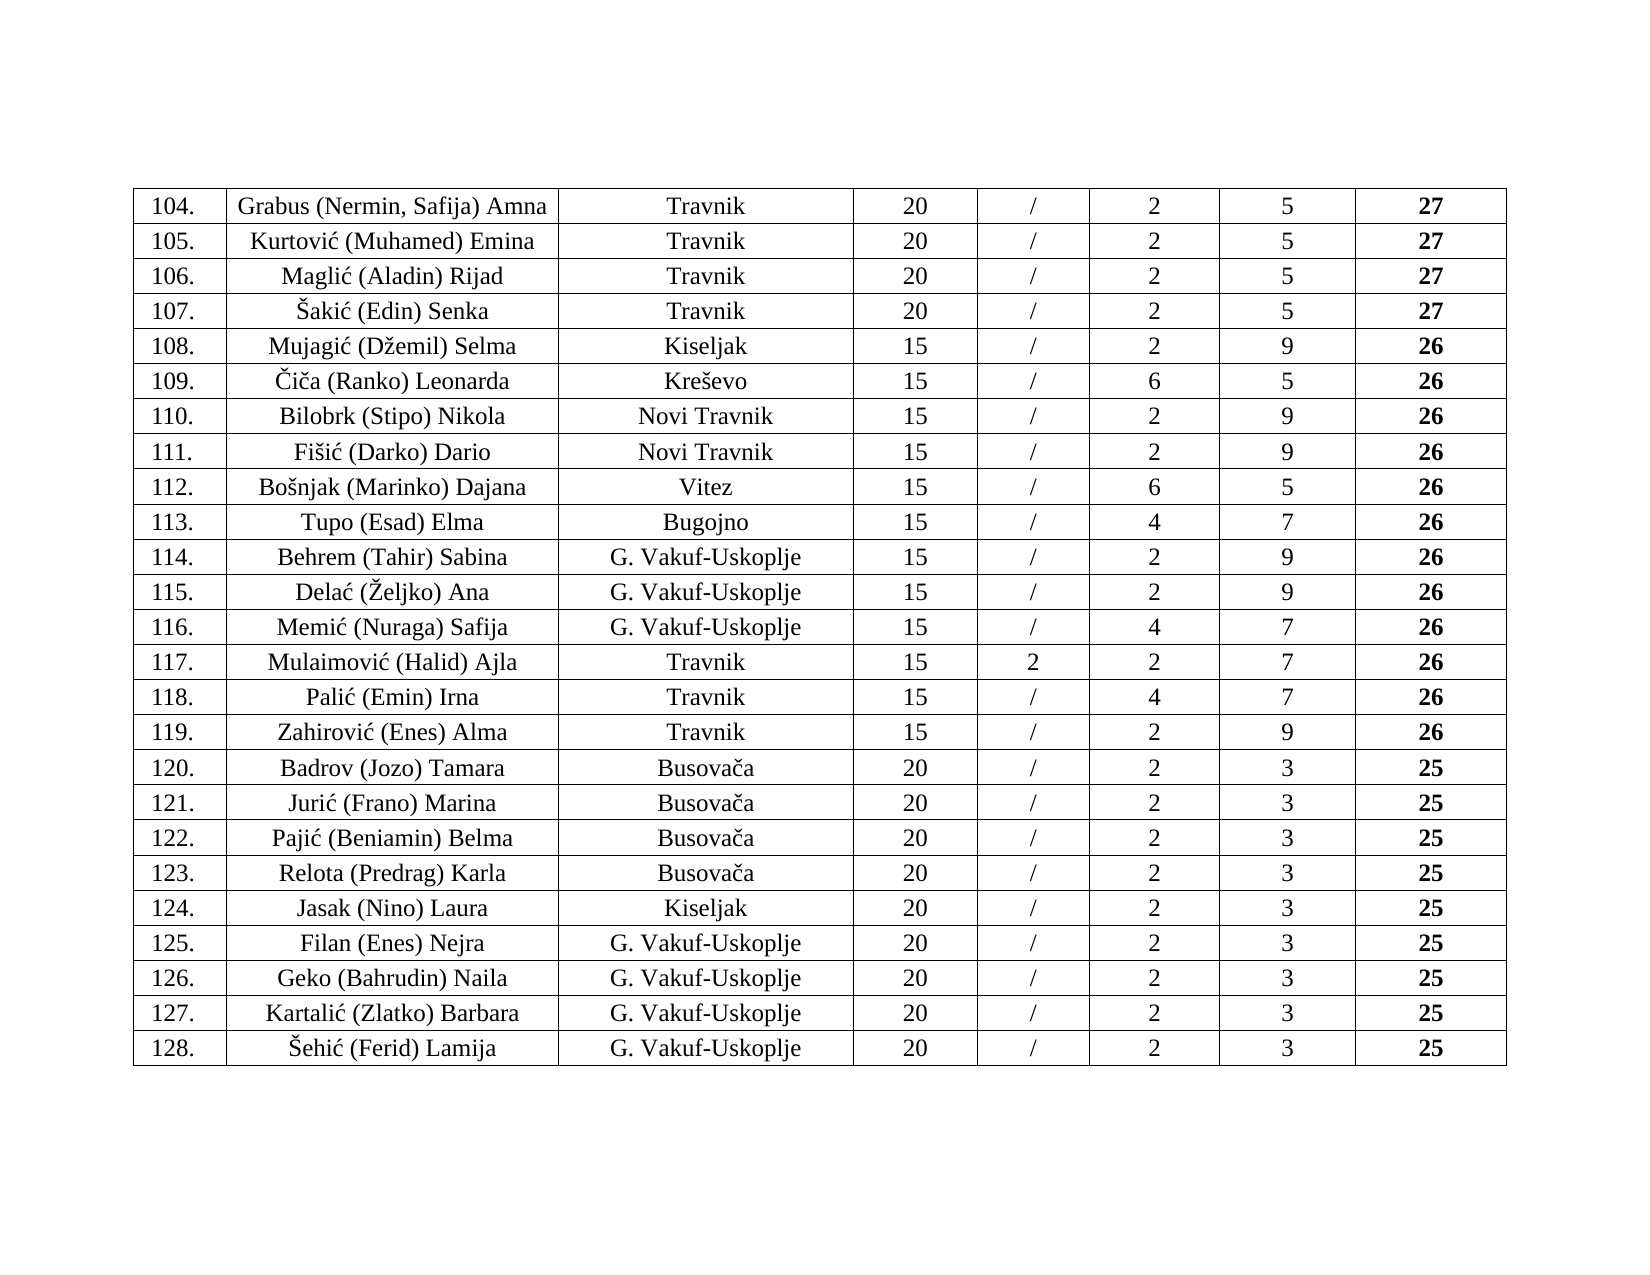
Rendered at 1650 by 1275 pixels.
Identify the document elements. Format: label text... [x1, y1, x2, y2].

table_cell 20 [854, 856, 977, 889]
table_cell 5 [1220, 224, 1355, 258]
table_cell 2 [1090, 434, 1219, 468]
table_cell 20 [854, 224, 977, 258]
table_cell / [978, 575, 1089, 609]
table_cell Kurtović (Muhamed) Emina [227, 224, 558, 258]
table_cell [134, 750, 226, 784]
table_cell [134, 329, 226, 363]
table_cell 20 [854, 294, 977, 328]
table_cell 20 [854, 785, 977, 819]
table_cell 9 [1220, 715, 1355, 749]
table_cell Busovača [559, 785, 853, 819]
table_cell Bugojno [559, 505, 853, 538]
table_cell 6 [1090, 469, 1219, 503]
table_cell 2 [1090, 820, 1219, 854]
table_cell Travnik [559, 259, 853, 293]
table_cell Jasak (Nino) Laura [227, 891, 558, 925]
table_cell Behrem (Tahir) Sabina [227, 540, 558, 574]
table_cell Palić (Emin) Irna [227, 680, 558, 714]
table_cell 15 [854, 610, 977, 644]
table_cell 26 [1356, 610, 1506, 644]
table_cell / [978, 891, 1089, 925]
table_cell 3 [1220, 1031, 1355, 1065]
table_cell Travnik [559, 645, 853, 679]
table_cell 26 [1356, 575, 1506, 609]
table_cell 15 [854, 540, 977, 574]
table_cell 2 [1090, 645, 1219, 679]
table_cell 2 [1090, 399, 1219, 433]
table_cell [134, 926, 226, 960]
table_cell 25 [1356, 961, 1506, 995]
table_cell [134, 961, 226, 995]
table_cell Kiseljak [559, 891, 853, 925]
table_cell 15 [854, 505, 977, 538]
table_cell [134, 189, 226, 223]
table_cell 25 [1356, 1031, 1506, 1065]
table_cell / [978, 610, 1089, 644]
table_cell Mujagić (Džemil) Selma [227, 329, 558, 363]
table_cell 15 [854, 329, 977, 363]
table_cell / [978, 294, 1089, 328]
table_cell / [978, 1031, 1089, 1065]
table_cell G. Vakuf-Uskoplje [559, 610, 853, 644]
table_cell 20 [854, 926, 977, 960]
table_cell 4 [1090, 680, 1219, 714]
table_cell Čiča (Ranko) Leonarda [227, 364, 558, 398]
table_cell Travnik [559, 294, 853, 328]
table_cell / [978, 785, 1089, 819]
table_cell 15 [854, 575, 977, 609]
table_cell / [978, 364, 1089, 398]
table_cell 26 [1356, 329, 1506, 363]
table_cell 7 [1220, 645, 1355, 679]
table_cell 26 [1356, 680, 1506, 714]
table_cell 20 [854, 996, 977, 1030]
table_cell / [978, 680, 1089, 714]
table_cell [134, 785, 226, 819]
table_cell Badrov (Jozo) Tamara [227, 750, 558, 784]
table_cell [134, 996, 226, 1030]
table_cell 2 [1090, 294, 1219, 328]
table_cell 15 [854, 364, 977, 398]
table_cell 7 [1220, 505, 1355, 538]
table_cell / [978, 926, 1089, 960]
table_cell 3 [1220, 996, 1355, 1030]
table_cell [134, 1031, 226, 1065]
table_cell 27 [1356, 224, 1506, 258]
table_cell Pajić (Beniamin) Belma [227, 820, 558, 854]
table_cell G. Vakuf-Uskoplje [559, 575, 853, 609]
table_cell 2 [1090, 856, 1219, 889]
table_cell 15 [854, 434, 977, 468]
table_cell Travnik [559, 189, 853, 223]
table_cell 20 [854, 750, 977, 784]
table_cell 20 [854, 820, 977, 854]
table_cell 3 [1220, 785, 1355, 819]
table_cell 2 [1090, 1031, 1219, 1065]
table_cell [134, 820, 226, 854]
table_cell 26 [1356, 399, 1506, 433]
table_cell Busovača [559, 750, 853, 784]
table_cell Tupo (Esad) Elma [227, 505, 558, 538]
table_cell [134, 399, 226, 433]
table_cell 20 [854, 189, 977, 223]
table_cell Travnik [559, 224, 853, 258]
table_cell 25 [1356, 926, 1506, 960]
table_cell [134, 715, 226, 749]
table_cell / [978, 856, 1089, 889]
table_cell 26 [1356, 434, 1506, 468]
table_cell [134, 505, 226, 538]
table_cell 27 [1356, 259, 1506, 293]
table_cell Mulaimović (Halid) Ajla [227, 645, 558, 679]
table_cell / [978, 505, 1089, 538]
table_cell 25 [1356, 891, 1506, 925]
table_cell 15 [854, 680, 977, 714]
table_cell [134, 434, 226, 468]
table_cell 26 [1356, 715, 1506, 749]
table_cell [134, 856, 226, 889]
table_cell 2 [1090, 259, 1219, 293]
table_cell G. Vakuf-Uskoplje [559, 1031, 853, 1065]
table_cell G. Vakuf-Uskoplje [559, 926, 853, 960]
table_cell 5 [1220, 469, 1355, 503]
table_cell 2 [1090, 715, 1219, 749]
table_cell 9 [1220, 399, 1355, 433]
table_cell 26 [1356, 645, 1506, 679]
table_cell 2 [1090, 575, 1219, 609]
table_cell / [978, 329, 1089, 363]
table_cell Vitez [559, 469, 853, 503]
table_cell Zahirović (Enes) Alma [227, 715, 558, 749]
table_cell 3 [1220, 820, 1355, 854]
table_cell / [978, 434, 1089, 468]
table_cell G. Vakuf-Uskoplje [559, 961, 853, 995]
table_cell 5 [1220, 364, 1355, 398]
table_cell Busovača [559, 820, 853, 854]
table_cell / [978, 224, 1089, 258]
table_cell 15 [854, 645, 977, 679]
table_cell Bošnjak (Marinko) Dajana [227, 469, 558, 503]
table_cell 15 [854, 399, 977, 433]
table_cell 6 [1090, 364, 1219, 398]
table_cell 27 [1356, 189, 1506, 223]
table_cell [134, 259, 226, 293]
table_cell [134, 469, 226, 503]
table_cell 20 [854, 961, 977, 995]
table_cell 3 [1220, 961, 1355, 995]
table_cell / [978, 715, 1089, 749]
table_cell 7 [1220, 680, 1355, 714]
table_cell / [978, 469, 1089, 503]
table_cell Grabus (Nermin, Safija) Amna [227, 189, 558, 223]
table_cell 20 [854, 891, 977, 925]
table_cell 4 [1090, 505, 1219, 538]
table_cell 2 [1090, 329, 1219, 363]
table_cell / [978, 961, 1089, 995]
table_cell 26 [1356, 505, 1506, 538]
table_cell 9 [1220, 329, 1355, 363]
table_cell Travnik [559, 680, 853, 714]
table_cell 27 [1356, 294, 1506, 328]
table_cell Kartalić (Zlatko) Barbara [227, 996, 558, 1030]
table_cell 25 [1356, 750, 1506, 784]
table_cell 3 [1220, 891, 1355, 925]
table_cell 2 [1090, 224, 1219, 258]
table_cell [134, 610, 226, 644]
table_cell [134, 364, 226, 398]
table_cell 15 [854, 469, 977, 503]
table_cell / [978, 750, 1089, 784]
table_cell Maglić (Aladin) Rijad [227, 259, 558, 293]
table_cell 2 [1090, 891, 1219, 925]
table_cell Novi Travnik [559, 434, 853, 468]
table_cell 15 [854, 715, 977, 749]
table_cell 25 [1356, 785, 1506, 819]
table_cell Kiseljak [559, 329, 853, 363]
table_cell 7 [1220, 610, 1355, 644]
table_cell 26 [1356, 469, 1506, 503]
table_cell 26 [1356, 540, 1506, 574]
table_cell 20 [854, 259, 977, 293]
table_cell / [978, 996, 1089, 1030]
table_cell 20 [854, 1031, 977, 1065]
table_cell Geko (Bahrudin) Naila [227, 961, 558, 995]
table_cell Bilobrk (Stipo) Nikola [227, 399, 558, 433]
table_cell [134, 645, 226, 679]
table_cell 3 [1220, 926, 1355, 960]
table_cell 2 [978, 645, 1089, 679]
table_cell 3 [1220, 750, 1355, 784]
table_cell Šakić (Edin) Senka [227, 294, 558, 328]
table_cell / [978, 820, 1089, 854]
table_cell Busovača [559, 856, 853, 889]
table_cell [134, 891, 226, 925]
table_cell 2 [1090, 540, 1219, 574]
table_cell 9 [1220, 575, 1355, 609]
table_cell Kreševo [559, 364, 853, 398]
table_cell Fišić (Darko) Dario [227, 434, 558, 468]
table_cell Novi Travnik [559, 399, 853, 433]
table_cell [134, 680, 226, 714]
table_cell [134, 540, 226, 574]
table_cell 4 [1090, 610, 1219, 644]
table_cell 9 [1220, 540, 1355, 574]
table_cell 2 [1090, 926, 1219, 960]
table_cell Memić (Nuraga) Safija [227, 610, 558, 644]
table_cell 25 [1356, 820, 1506, 854]
table_cell Jurić (Frano) Marina [227, 785, 558, 819]
table_cell Relota (Predrag) Karla [227, 856, 558, 889]
table_cell 5 [1220, 259, 1355, 293]
table_cell 26 [1356, 364, 1506, 398]
table_cell / [978, 540, 1089, 574]
table_cell / [978, 189, 1089, 223]
table_cell 25 [1356, 856, 1506, 889]
table_cell Delać (Željko) Ana [227, 575, 558, 609]
table_cell [134, 224, 226, 258]
table_cell G. Vakuf-Uskoplje [559, 996, 853, 1030]
table_cell [134, 294, 226, 328]
table_cell Šehić (Ferid) Lamija [227, 1031, 558, 1065]
table_cell 2 [1090, 750, 1219, 784]
table_cell 2 [1090, 189, 1219, 223]
table_cell 2 [1090, 785, 1219, 819]
table_cell 25 [1356, 996, 1506, 1030]
table_cell 9 [1220, 434, 1355, 468]
table_cell G. Vakuf-Uskoplje [559, 540, 853, 574]
table_cell 2 [1090, 996, 1219, 1030]
table_cell [134, 575, 226, 609]
table_cell / [978, 399, 1089, 433]
table_cell 3 [1220, 856, 1355, 889]
table_cell / [978, 259, 1089, 293]
table_cell Filan (Enes) Nejra [227, 926, 558, 960]
table_cell Travnik [559, 715, 853, 749]
table_cell 2 [1090, 961, 1219, 995]
table_cell 5 [1220, 294, 1355, 328]
table_cell 5 [1220, 189, 1355, 223]
